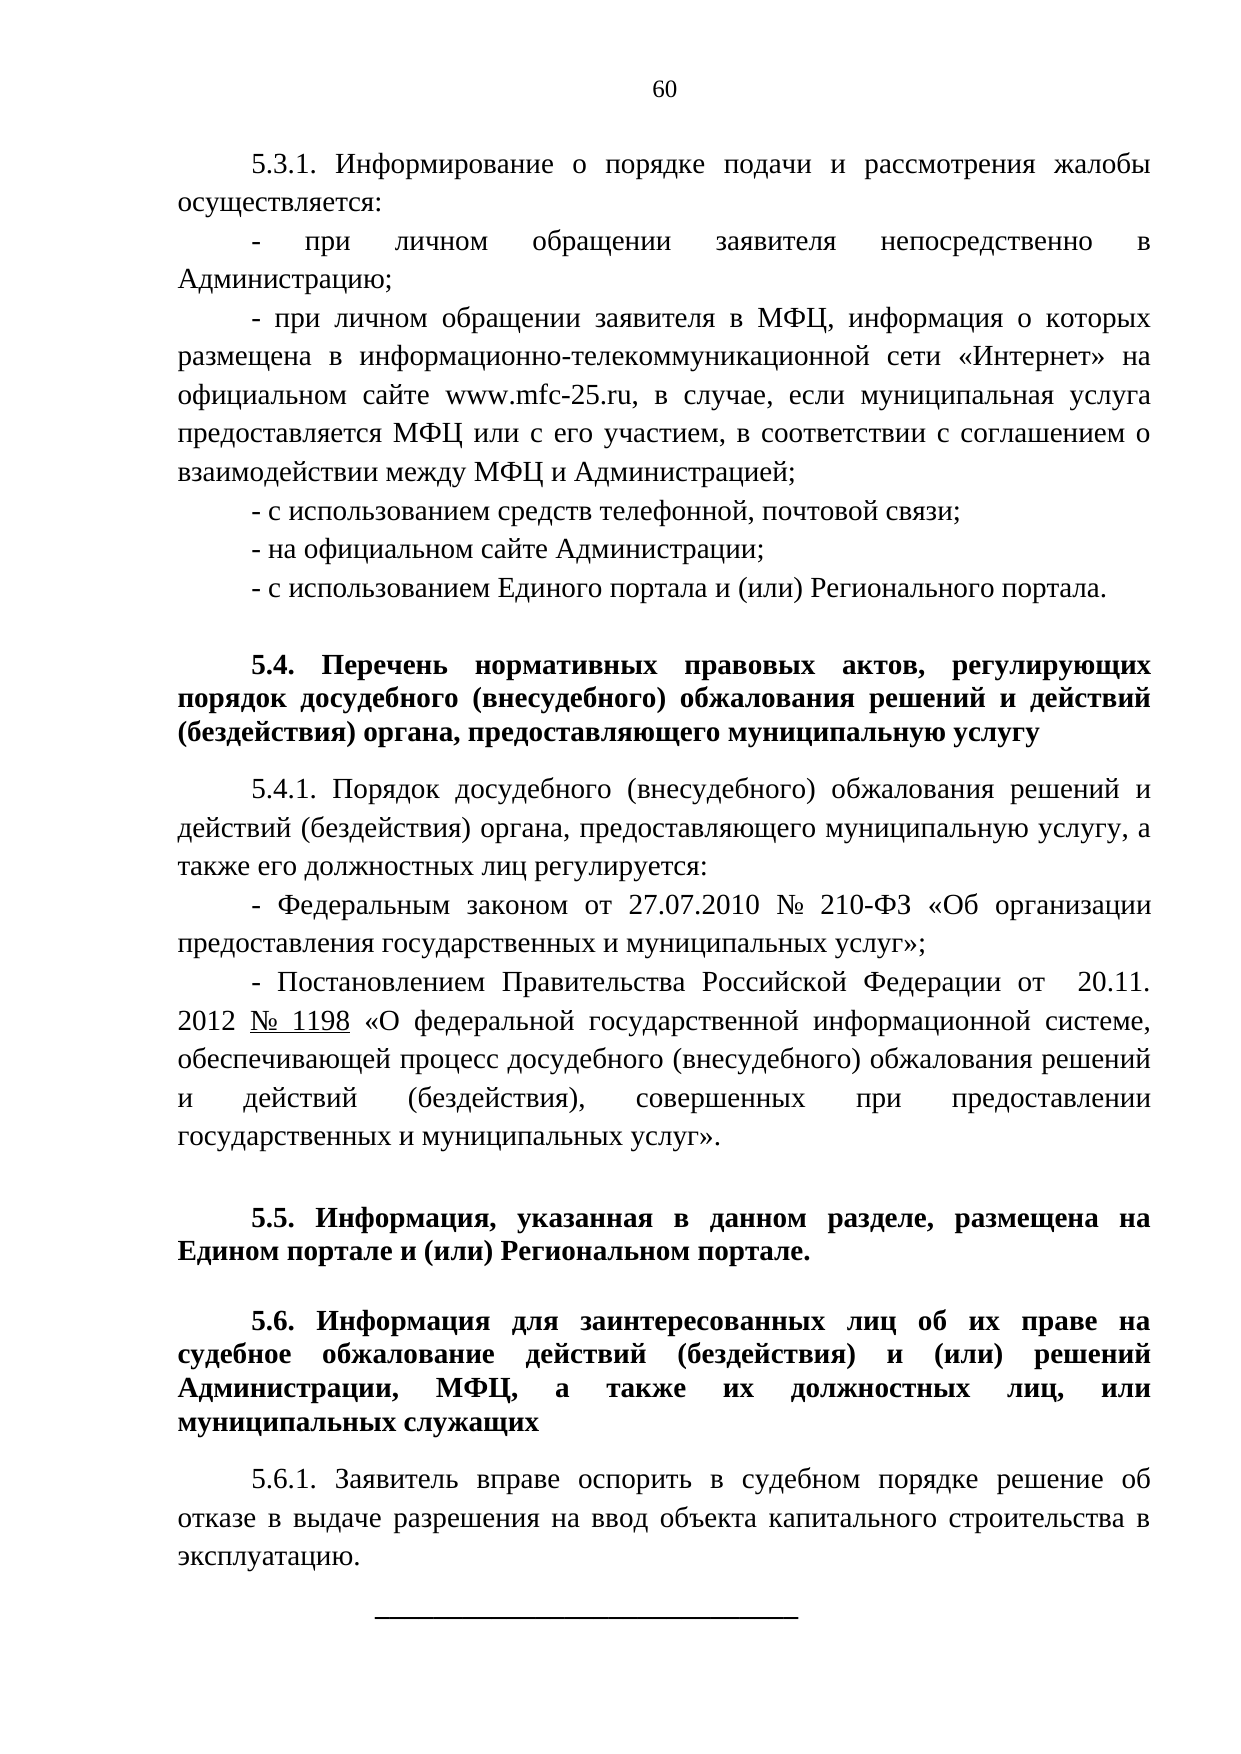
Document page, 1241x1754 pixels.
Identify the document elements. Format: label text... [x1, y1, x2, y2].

text - на официальном сайте Администрации; [177, 531, 1152, 565]
text 5.4. Перечень нормативных правовых актов, регулирующих порядок досудебного (внесудебного) обжалования решений и действий (бездействия) органа, предоставляющего муниципальную услугу [177, 647, 1152, 747]
text - при личном обращении заявителя непосредственно в Администрацию; [177, 223, 1152, 295]
text _____________________________ [177, 1590, 1152, 1622]
text - Постановлением Правительства Российской Федерации от 20.11. 2012 № 1198 «О федеральной государственной информационной системе, обеспечивающей процесс досудебного (внесудебного) обжалования решений и действий (бездействия), совершенных при предоставлении государственных и муниципальных услуг». [177, 964, 1152, 1152]
text - с использованием средств телефонной, почтовой связи; [177, 493, 1152, 526]
text 5.4.1. Порядок досудебного (внесудебного) обжалования решений и действий (бездействия) органа, предоставляющего муниципальную услугу, а также его должностных лиц регулируется: [177, 771, 1152, 882]
text 5.5. Информация, указанная в данном разделе, размещена на Едином портале и (или) Региональном портале. [177, 1200, 1152, 1267]
text - с использованием Единого портала и (или) Регионального портала. [177, 570, 1152, 603]
text - Федеральным законом от 27.07.2010 № 210-ФЗ «Об организации предоставления государственных и муниципальных услуг»; [177, 887, 1152, 959]
text - при личном обращении заявителя в МФЦ, информация о которых размещена в информационно-телекоммуникационной сети «Интернет» на официальном сайте www.mfc-25.ru, в случае, если муниципальная услуга предоставляется МФЦ или с его участием, в соответствии с соглашением о взаимодействии между МФЦ и Администрацией; [177, 300, 1152, 488]
text 5.6. Информация для заинтересованных лиц об их праве на судебное обжалование действий (бездействия) и (или) решений Администрации, МФЦ, а также их должностных лиц, или муниципальных служащих [177, 1303, 1152, 1437]
text 5.3.1. Информирование о порядке подачи и рассмотрения жалобы осуществляется: [177, 146, 1152, 218]
text 5.6.1. Заявитель вправе оспорить в судебном порядке решение об отказе в выдаче разрешения на ввод объекта капитального строительства в эксплуатацию. [177, 1461, 1152, 1572]
